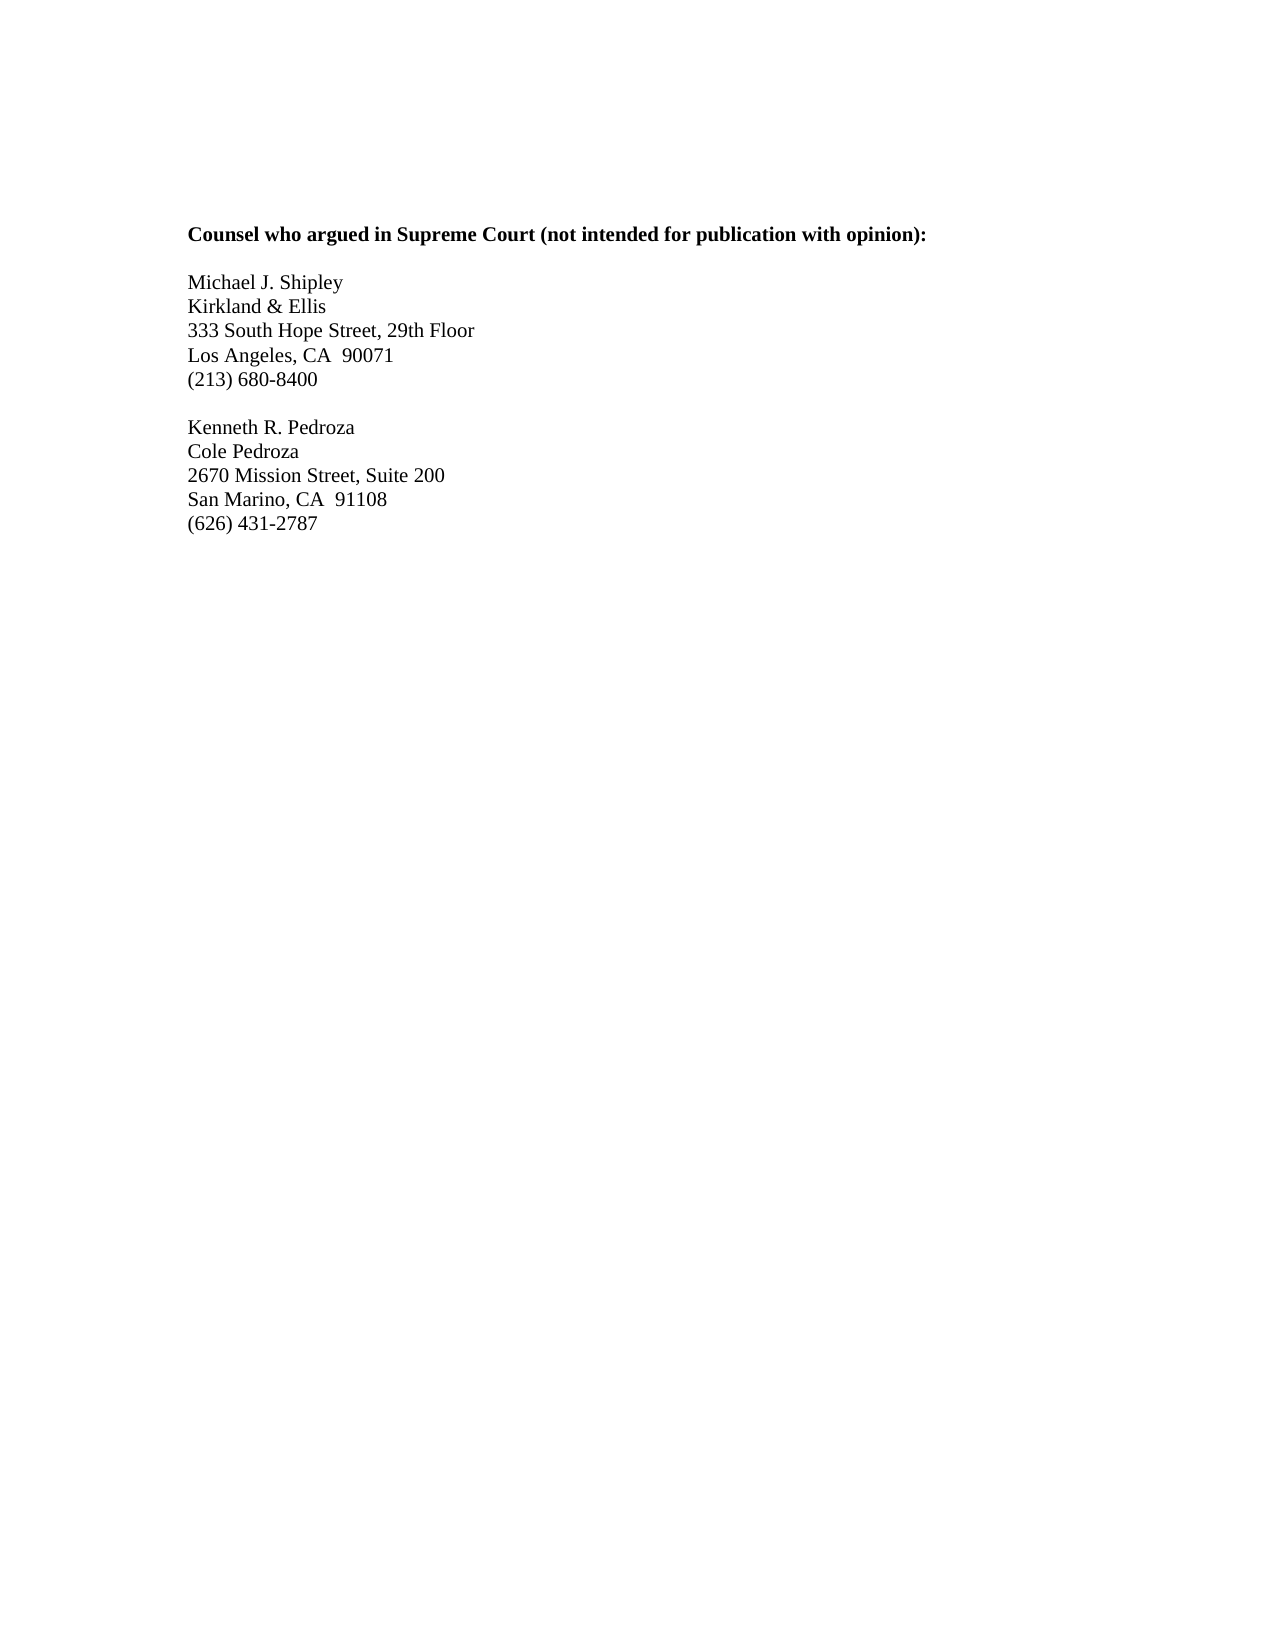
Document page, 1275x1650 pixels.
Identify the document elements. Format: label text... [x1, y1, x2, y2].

text Michael J. Shipley [187, 270, 1087, 294]
text (213) 680-8400 [187, 367, 1087, 391]
text Kenneth R. Pedroza [187, 415, 1087, 439]
text (626) 431-2787 [187, 511, 1087, 535]
text Counsel who argued in Supreme Court (not intended for publication with opinion): [187, 222, 1087, 246]
text 2670 Mission Street, Suite 200 [187, 463, 1087, 487]
text San Marino, CA 91108 [187, 487, 1087, 511]
text 333 South Hope Street, 29th Floor [187, 318, 1087, 342]
text Kirkland & Ellis [187, 294, 1087, 318]
text Los Angeles, CA 90071 [187, 342, 1087, 367]
text Cole Pedroza [187, 439, 1087, 463]
